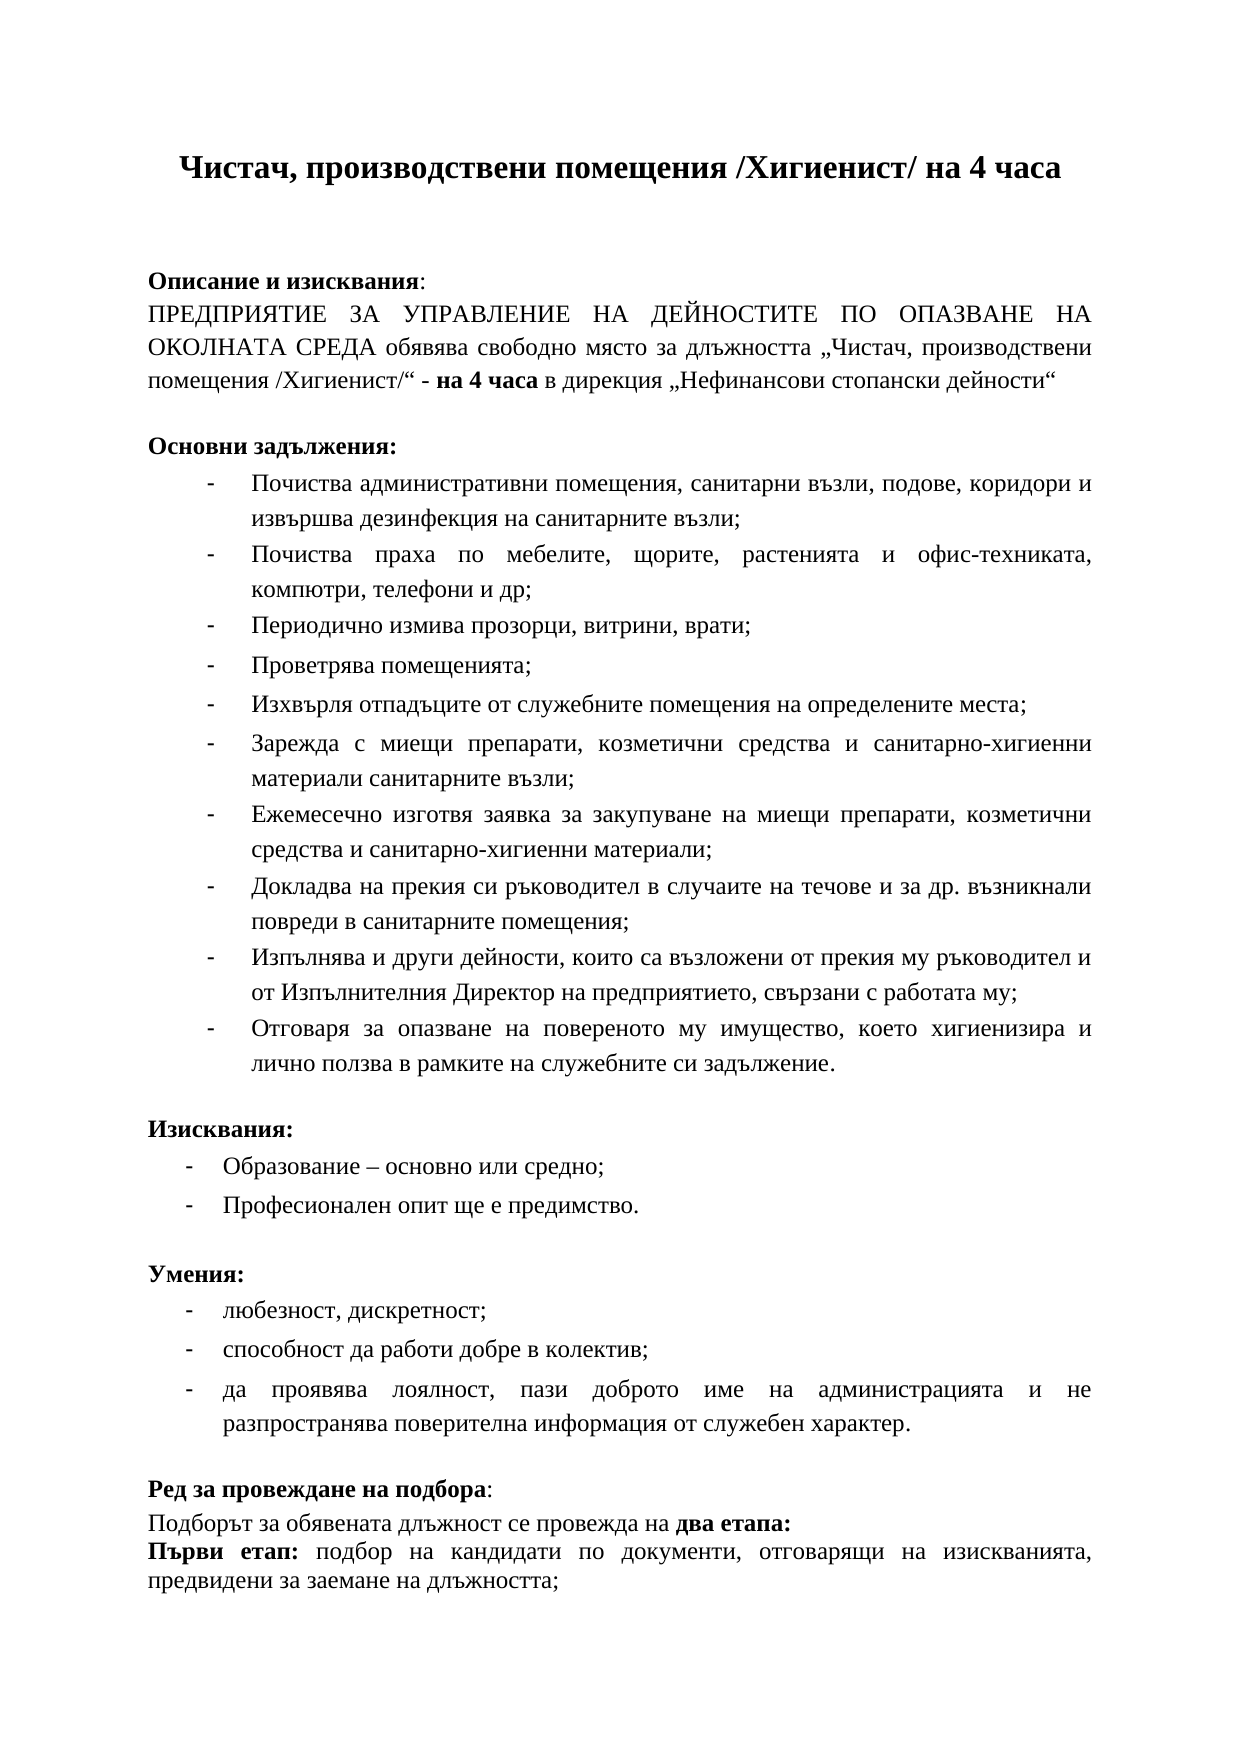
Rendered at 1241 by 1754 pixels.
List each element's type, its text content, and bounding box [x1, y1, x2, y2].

list Образование – основно или средно; [185, 1147, 1093, 1182]
list Периодично измива прозорци, витрини, врати; [207, 607, 1093, 641]
text Чистач, производствени помещения /Хигиенист/ на 4 часа [148, 148, 1093, 186]
text Подборът за обявената длъжност се провежда на два етапа: [148, 1508, 1093, 1536]
text Първи етап: подбор на кандидати по документи, отговарящи на изискванията, предвидени за заемане на длъжността; [148, 1536, 1093, 1594]
list Професионален опит ще е предимство. [185, 1187, 1093, 1221]
list Умения: [148, 1259, 1093, 1288]
list да проявява лоялност, пази доброто име на администрацията и не разпространява поверителна информация от служебен характер. [185, 1370, 1093, 1437]
list Зарежда с миещи препарати, козметични средства и санитарно-хигиенни материали санитарните възли; [207, 725, 1093, 792]
list Проветрява помещенията; [207, 646, 1093, 680]
list Отговаря за опазване на повереното му имущество, което хигиенизира и лично ползва в рамките на служебните си задължение. [207, 1010, 1093, 1077]
text Основни задължения: [148, 431, 1093, 460]
text ПРЕДПРИЯТИЕ ЗА УПРАВЛЕНИЕ НА ДЕЙНОСТИТЕ ПО ОПАЗВАНЕ НА ОКОЛНАТА СРЕДА обявява свободно място за длъжността „Чистач, производствени помещения /Хигиенист/“ - на 4 часа в дирекция „Нефинансови стопански дейности“ [148, 299, 1093, 394]
list Изпълнява и други дейности, които са възложени от прекия му ръководител и от Изпълнителния Директор на предприятието, свързани с работата му; [207, 939, 1093, 1006]
list Ред за провеждане на подбора: [148, 1474, 1093, 1503]
list Почиства административни помещения, санитарни възли, подове, коридори и извършва дезинфекция на санитарните възли; [207, 464, 1093, 532]
text Описание и изисквания: [148, 266, 1093, 295]
list Почиства праха по мебелите, щорите, растенията и офис-техниката, компютри, телефони и др; [207, 536, 1093, 603]
list Докладва на прекия си ръководител в случаите на течове и за др. възникнали повреди в санитарните помещения; [207, 867, 1093, 934]
list Изхвърля отпадъците от служебните помещения на определените места; [207, 686, 1093, 719]
list способност да работи добре в колектив; [185, 1331, 1093, 1365]
list Изисквания: [148, 1114, 1093, 1143]
list любезност, дискретност; [185, 1292, 1093, 1326]
list Ежемесечно изготвя заявка за закупуване на миещи препарати, козметични средства и санитарно-хигиенни материали; [207, 796, 1093, 863]
